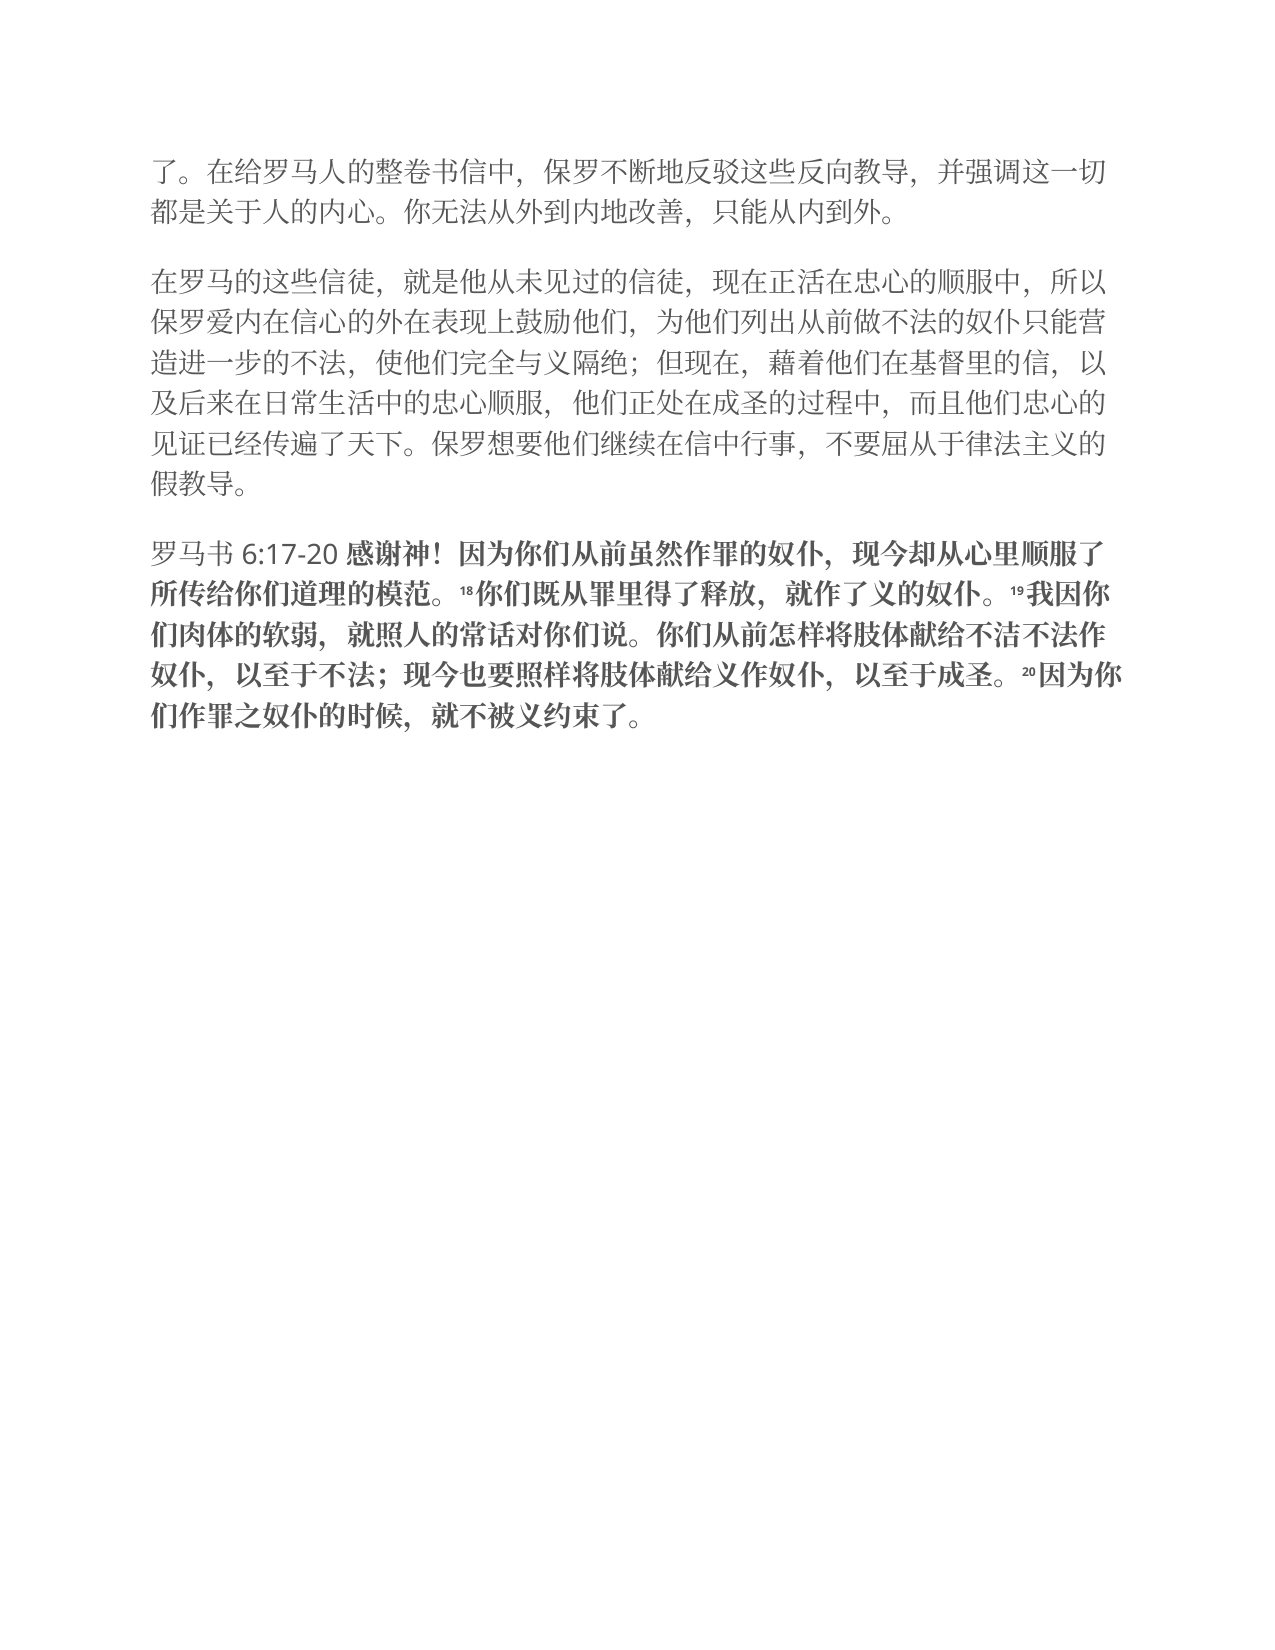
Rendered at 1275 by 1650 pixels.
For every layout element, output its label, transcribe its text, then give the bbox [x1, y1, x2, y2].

text 罗马书 6:17-20 感谢神！因为你们从前虽然作罪的奴仆，现今却从心里顺服了所传给你们道理的模范。18你们既从罪里得了释放，就作了义的奴仆。19我因你们肉体的软弱，就照人的常话对你们说。你们从前怎样将肢体献给不洁不法作奴仆，以至于不法；现今也要照样将肢体献给义作奴仆，以至于成圣。20因为你们作罪之奴仆的时候，就不被义约束了。 [150, 532, 1125, 734]
text 在罗马的这些信徒，就是他从未见过的信徒，现在正活在忠心的顺服中，所以保罗爱内在信心的外在表现上鼓励他们，为他们列出从前做不法的奴仆只能营造进一步的不法，使他们完全与义隔绝；但现在，藉着他们在基督里的信，以及后来在日常生活中的忠心顺服，他们正处在成圣的过程中，而且他们忠心的见证已经传遍了天下。保罗想要他们继续在信中行事，不要屈从于律法主义的假教导。 [150, 260, 1125, 502]
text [150, 150, 1125, 231]
